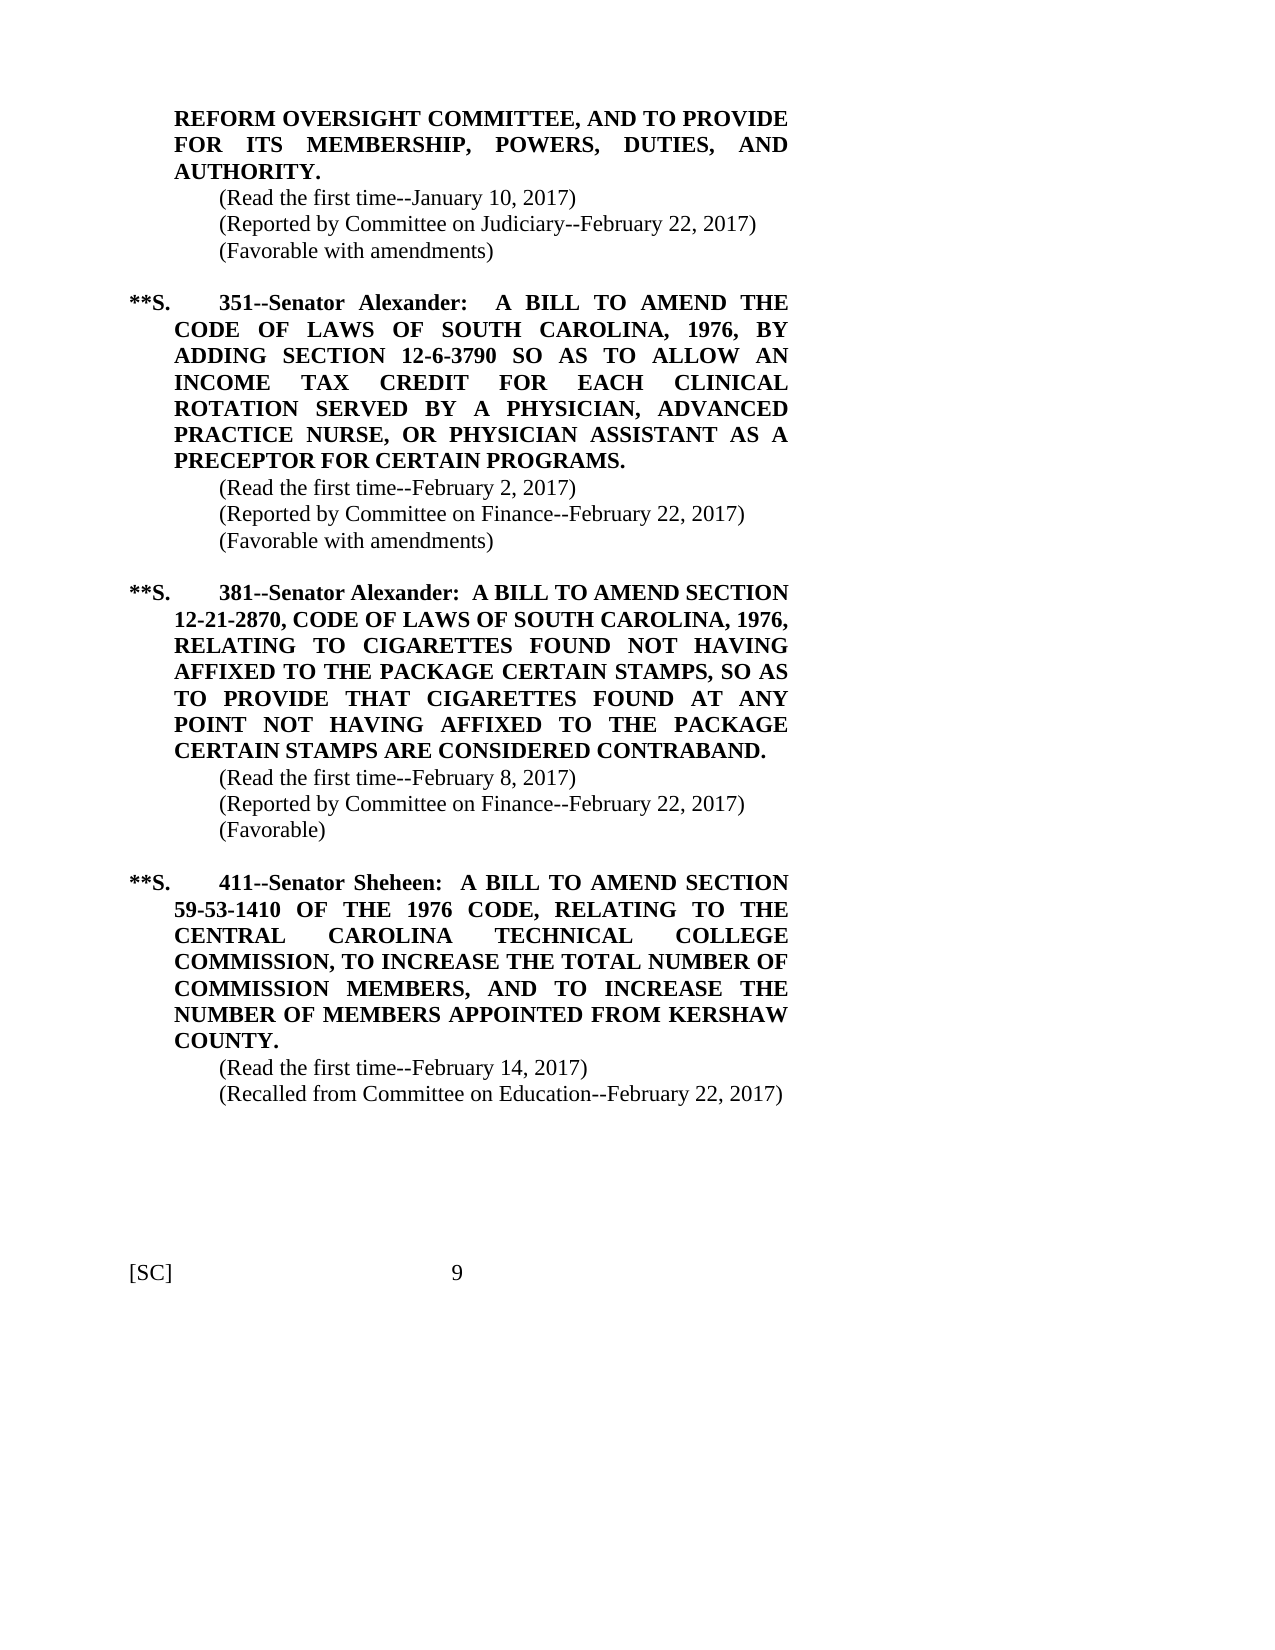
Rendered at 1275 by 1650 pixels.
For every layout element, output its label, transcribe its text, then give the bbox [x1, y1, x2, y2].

text (Recalled from Committee on Education--February 22, 2017) [219, 1080, 789, 1106]
text (Reported by Committee on Judiciary--February 22, 2017) [219, 210, 789, 237]
text (Reported by Committee on Finance--February 22, 2017) [219, 790, 789, 817]
text (Read the first time--February 8, 2017) [219, 764, 789, 790]
text (Read the first time--January 10, 2017) [219, 184, 789, 210]
title **S. 411--Senator Sheheen: A BILL TO AMEND SECTION 59-53-1410 OF THE 1976 CODE, RELATING TO THE CENTRAL CAROLINA TECHNICAL COLLEGE COMMISSION, TO INCREASE THE TOTAL NUMBER OF COMMISSION MEMBERS, AND TO INCREASE THE NUMBER OF MEMBERS APPOINTED FROM KERSHAW COUNTY. [129, 869, 789, 1054]
title **S. 381--Senator Alexander: A BILL TO AMEND SECTION 12-21-2870, CODE OF LAWS OF SOUTH CAROLINA, 1976, RELATING TO CIGARETTES FOUND NOT HAVING AFFIXED TO THE PACKAGE CERTAIN STAMPS, SO AS TO PROVIDE THAT CIGARETTES FOUND AT ANY POINT NOT HAVING AFFIXED TO THE PACKAGE CERTAIN STAMPS ARE CONSIDERED CONTRABAND. [129, 579, 789, 764]
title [129, 105, 789, 184]
title **S. 351--Senator Alexander: A BILL TO AMEND THE CODE OF LAWS OF SOUTH CAROLINA, 1976, BY ADDING SECTION 12-6-3790 SO AS TO ALLOW AN INCOME TAX CREDIT FOR EACH CLINICAL ROTATION SERVED BY A PHYSICIAN, ADVANCED PRACTICE NURSE, OR PHYSICIAN ASSISTANT AS A PRECEPTOR FOR CERTAIN PROGRAMS. [129, 289, 789, 474]
text (Read the first time--February 14, 2017) [219, 1054, 789, 1080]
text (Favorable) [219, 817, 789, 843]
text (Read the first time--February 2, 2017) [219, 474, 789, 500]
text (Favorable with amendments) [219, 527, 789, 553]
text (Favorable with amendments) [219, 237, 789, 263]
text (Reported by Committee on Finance--February 22, 2017) [219, 500, 789, 527]
